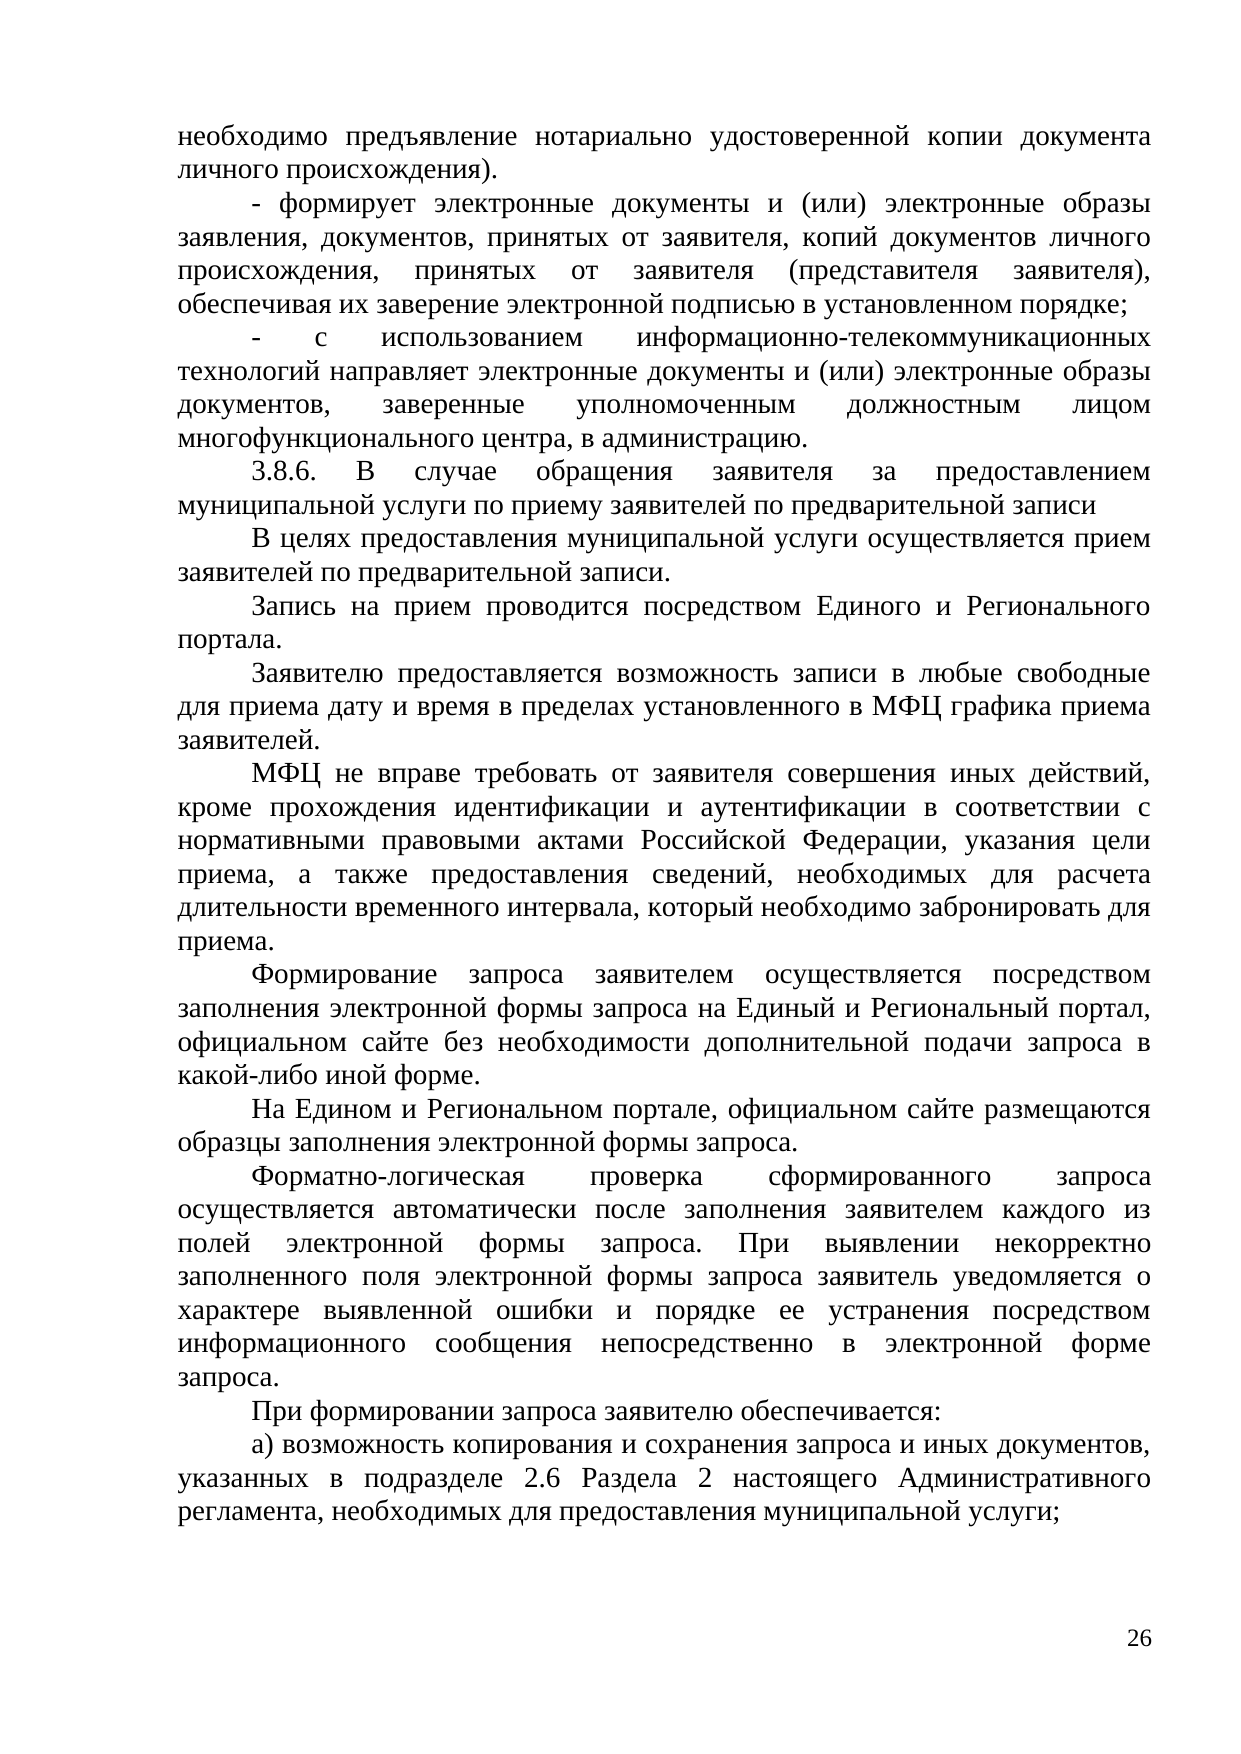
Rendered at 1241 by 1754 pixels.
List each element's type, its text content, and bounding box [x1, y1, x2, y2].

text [177, 118, 1152, 185]
text На Едином и Региональном портале, официальном сайте размещаются образцы заполнения электронной формы запроса. [177, 1091, 1152, 1158]
text Заявителю предоставляется возможность записи в любые свободные для приема дату и время в пределах установленного в МФЦ графика приема заявителей. [177, 655, 1152, 755]
text В целях предоставления муниципальной услуги осуществляется прием заявителей по предварительной записи. [177, 521, 1152, 588]
text При формировании запроса заявителю обеспечивается: [177, 1393, 1152, 1426]
text МФЦ не вправе требовать от заявителя совершения иных действий, кроме прохождения идентификации и аутентификации в соответствии с нормативными правовыми актами Российской Федерации, указания цели приема, а также предоставления сведений, необходимых для расчета длительности временного интервала, который необходимо забронировать для приема. [177, 755, 1152, 957]
text - формирует электронные документы и (или) электронные образы заявления, документов, принятых от заявителя, копий документов личного происхождения, принятых от заявителя (представителя заявителя), обеспечивая их заверение электронной подписью в установленном порядке; [177, 185, 1152, 319]
text Формирование запроса заявителем осуществляется посредством заполнения электронной формы запроса на Единый и Региональный портал, официальном сайте без необходимости дополнительной подачи запроса в какой-либо иной форме. [177, 957, 1152, 1091]
text Форматно-логическая проверка сформированного запроса осуществляется автоматически после заполнения заявителем каждого из полей электронной формы запроса. При выявлении некорректно заполненного поля электронной формы запроса заявитель уведомляется о характере выявленной ошибки и порядке ее устранения посредством информационного сообщения непосредственно в электронной форме запроса. [177, 1158, 1152, 1393]
text Запись на прием проводится посредством Единого и Регионального портала. [177, 588, 1152, 655]
text а) возможность копирования и сохранения запроса и иных документов, указанных в подразделе 2.6 Раздела 2 настоящего Административного регламента, необходимых для предоставления муниципальной услуги; [177, 1426, 1152, 1527]
text 3.8.6. В случае обращения заявителя за предоставлением муниципальной услуги по приему заявителей по предварительной записи [177, 453, 1152, 521]
text - с использованием информационно-телекоммуникационных технологий направляет электронные документы и (или) электронные образы документов, заверенные уполномоченным должностным лицом многофункционального центра, в администрацию. [177, 319, 1152, 453]
